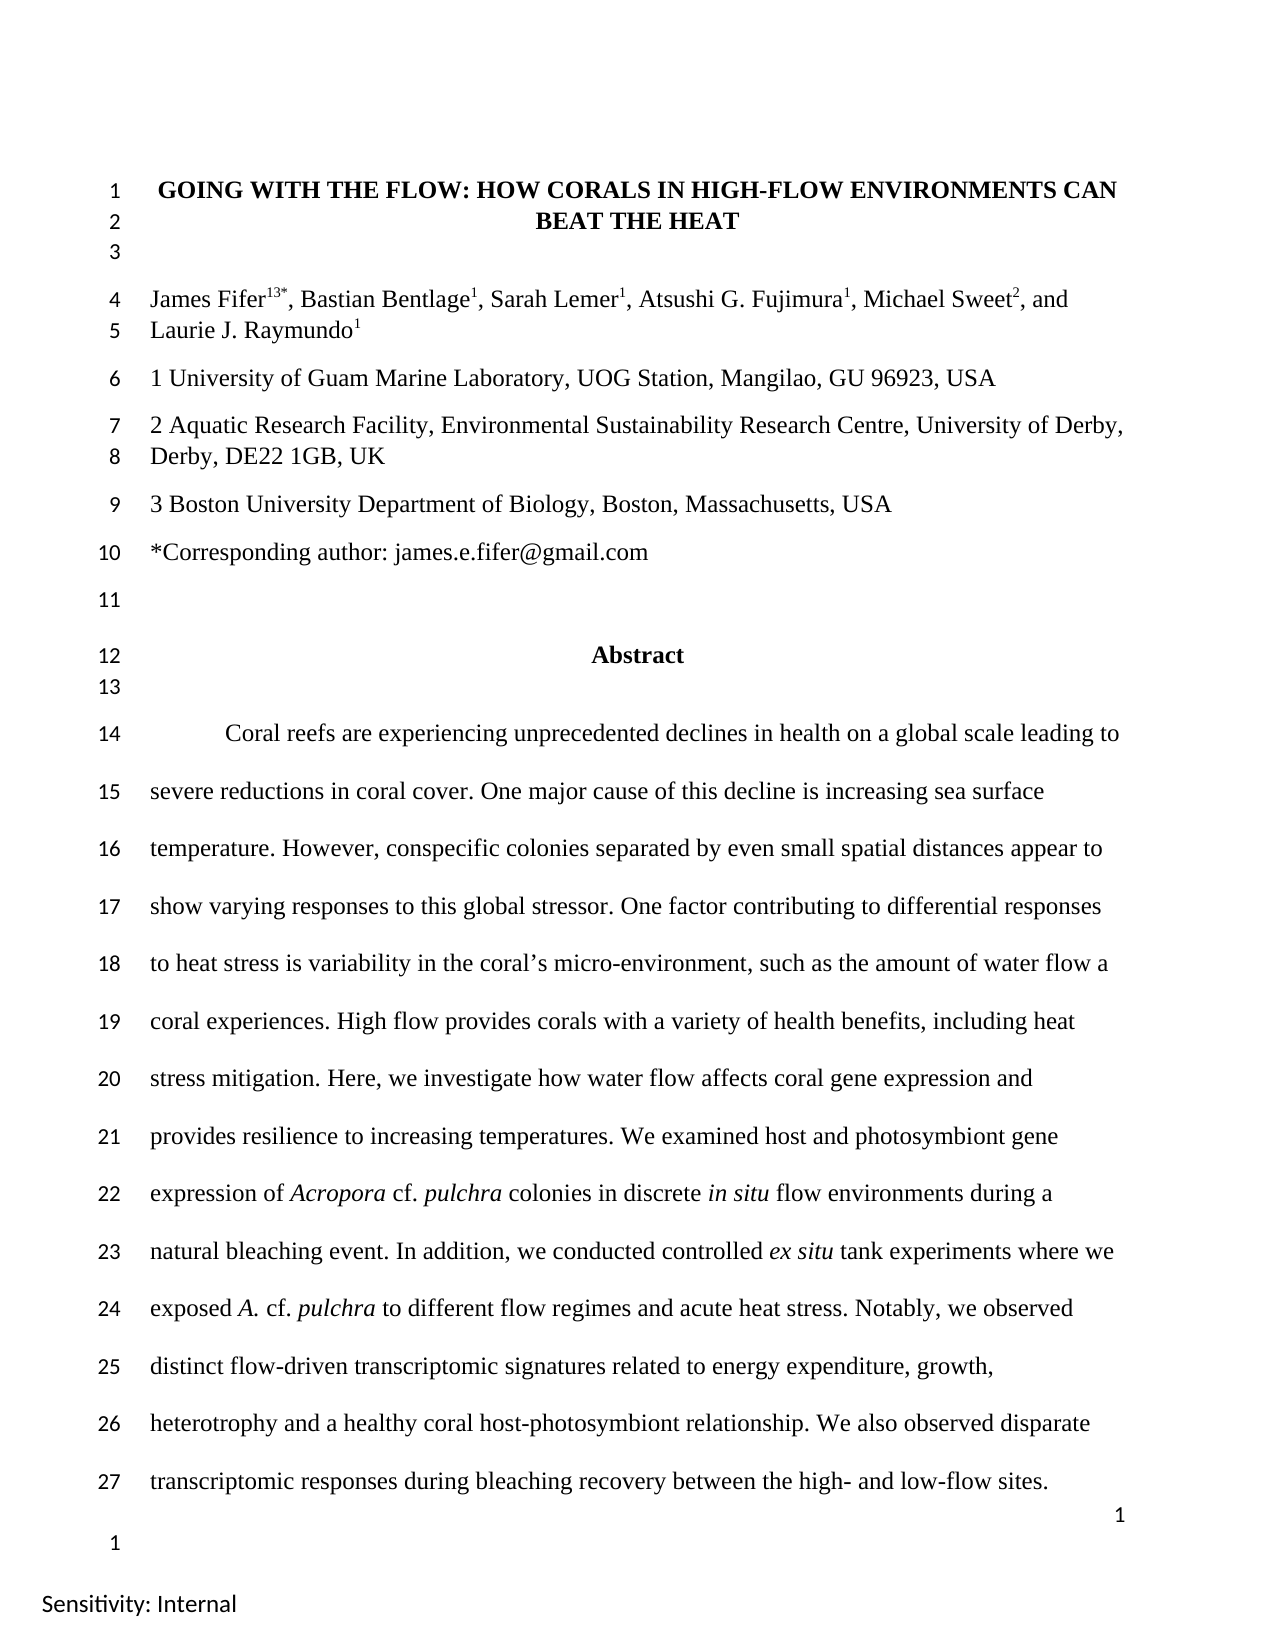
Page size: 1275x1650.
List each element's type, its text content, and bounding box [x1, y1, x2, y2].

text 1 University of Guam Marine Laboratory, UOG Station, Mangilao, GU 96923, USA [150, 363, 1125, 391]
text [150, 718, 1125, 1495]
text GOING WITH THE FLOW: HOW CORALS IN HIGH-FLOW ENVIRONMENTS CAN BEAT THE HEAT [150, 175, 1125, 235]
text *Corresponding author: james.e.fifer@gmail.com [150, 537, 1125, 566]
text 3 Boston University Department of Biology, Boston, Massachusetts, USA [150, 489, 1125, 518]
text James Fifer13*, Bastian Bentlage1, Sarah Lemer1, Atsushi G. Fujimura1, Michael Sweet2, and Laurie J. Raymundo1 [150, 284, 1125, 344]
text 2 Aquatic Research Facility, Environmental Sustainability Research Centre, University of Derby, Derby, DE22 1GB, UK [150, 410, 1125, 470]
text Abstract [150, 641, 1125, 669]
